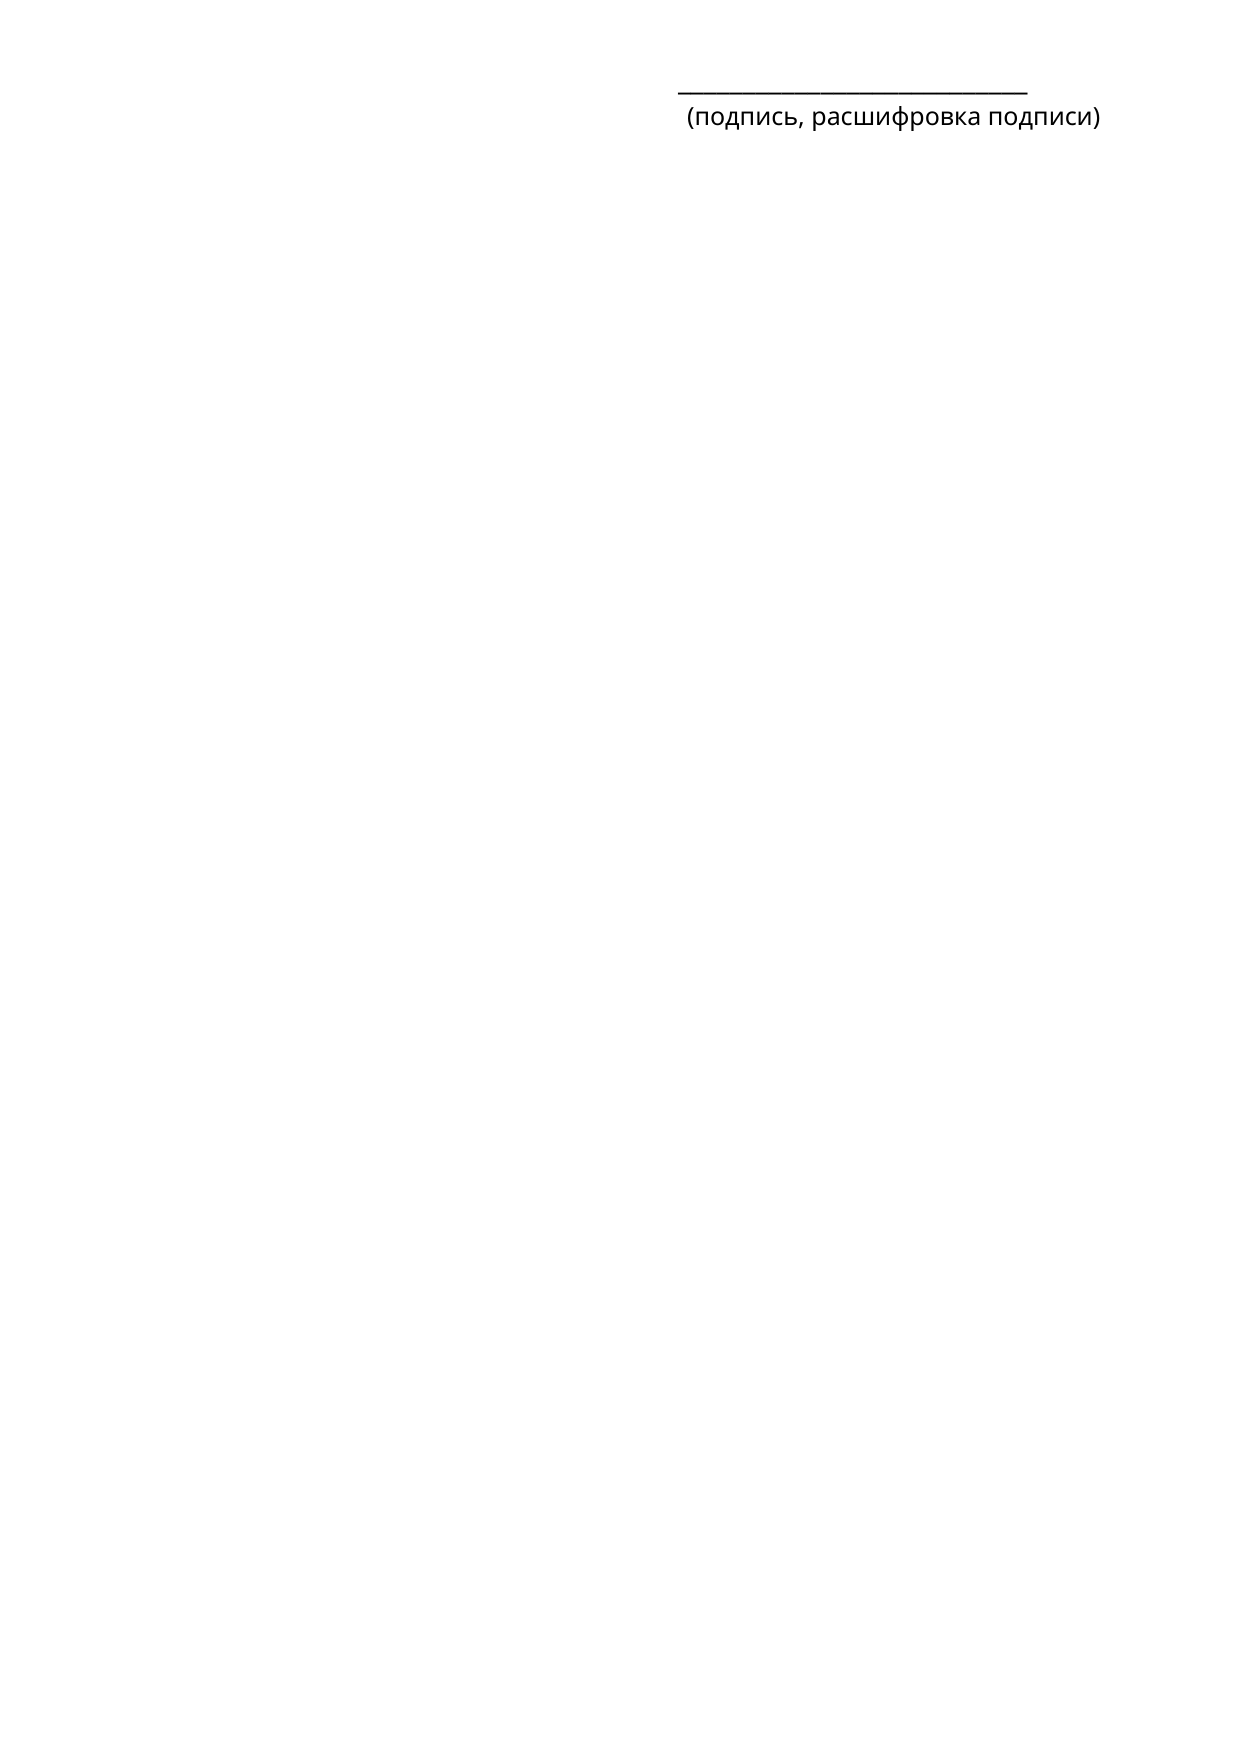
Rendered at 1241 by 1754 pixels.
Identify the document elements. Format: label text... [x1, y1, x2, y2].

text (подпись, расшифровка подписи) [133, 99, 1181, 133]
text ___________________________ [133, 59, 1181, 99]
